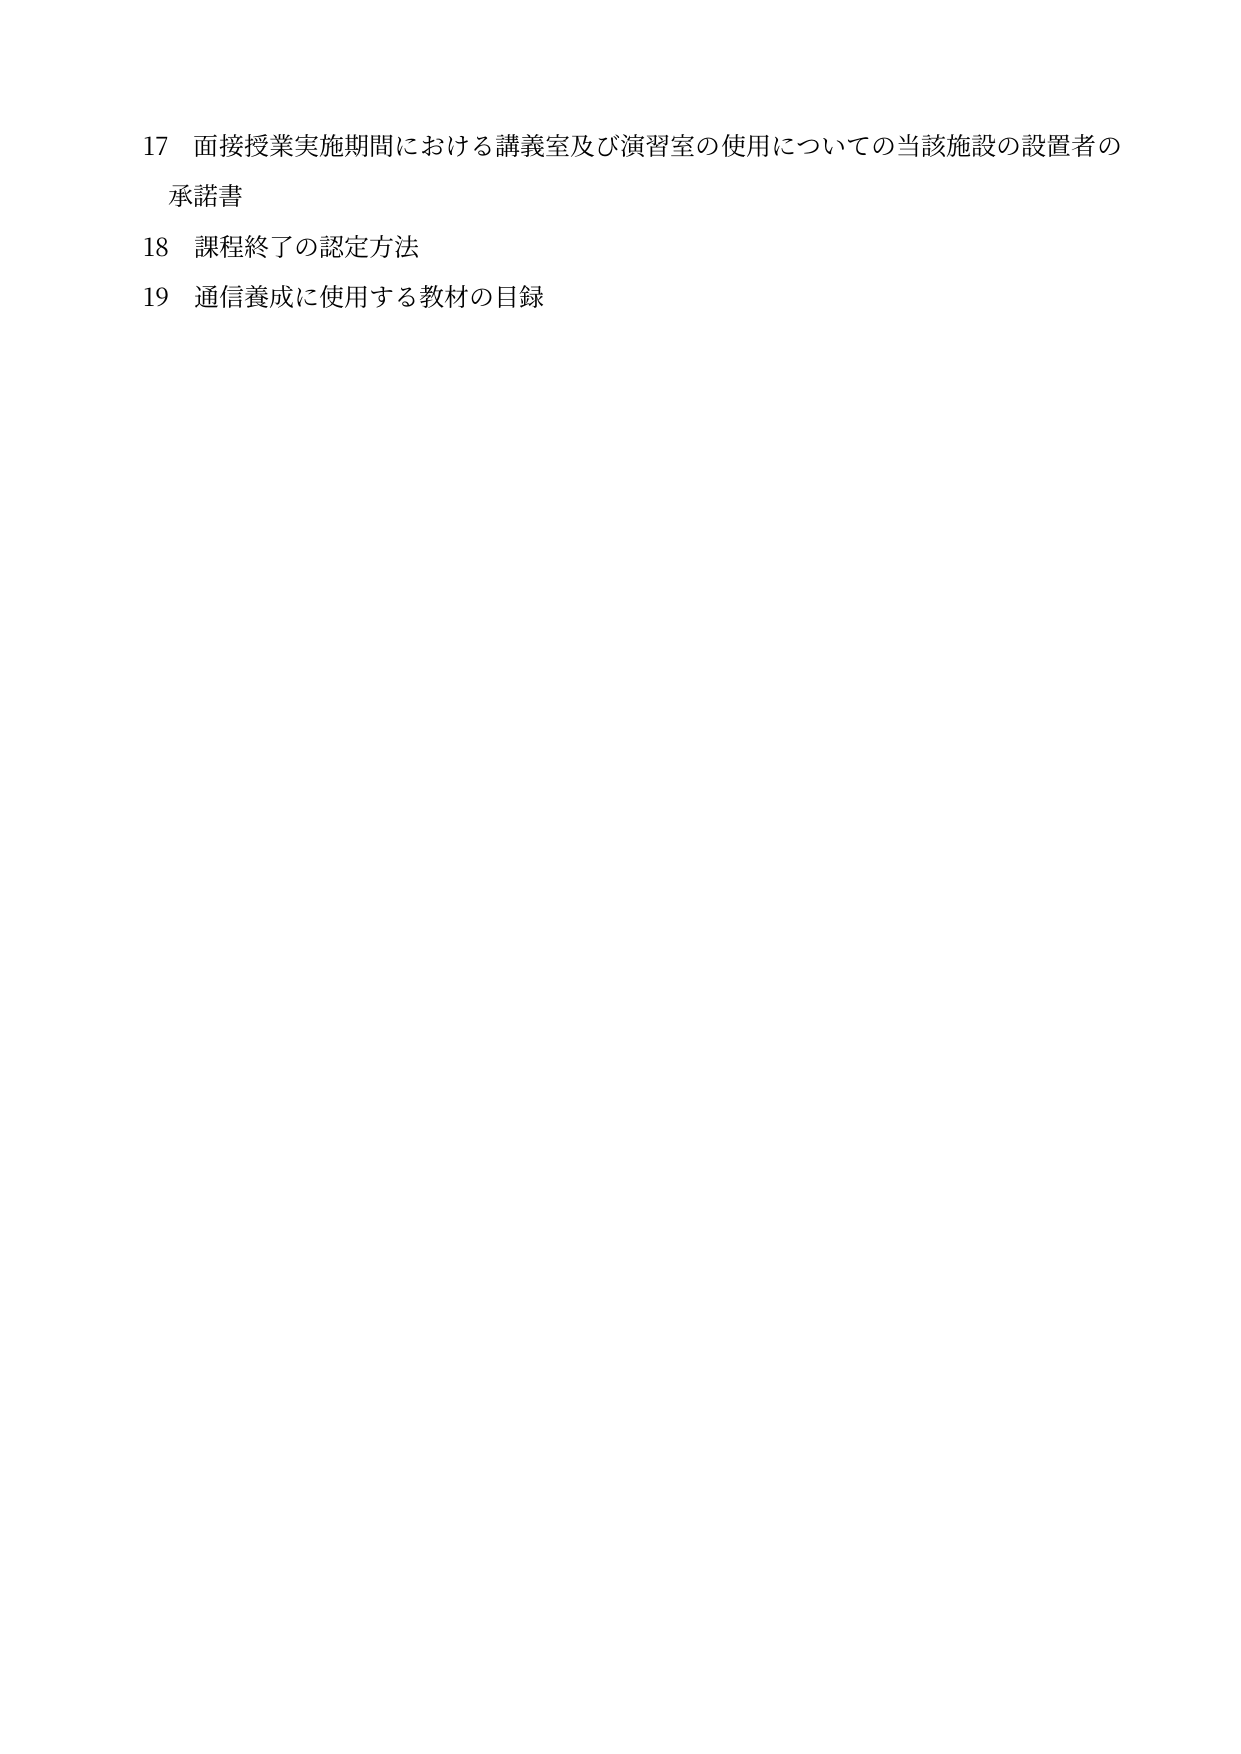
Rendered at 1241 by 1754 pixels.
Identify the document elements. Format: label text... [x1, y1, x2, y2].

text 19 通信養成に使用する教材の目録 [118, 271, 1122, 321]
text 17 面接授業実施期間における講義室及び演習室の使用についての当該施設の設置者の承諾書 [143, 119, 1122, 220]
text 18 課程終了の認定方法 [118, 220, 1122, 271]
